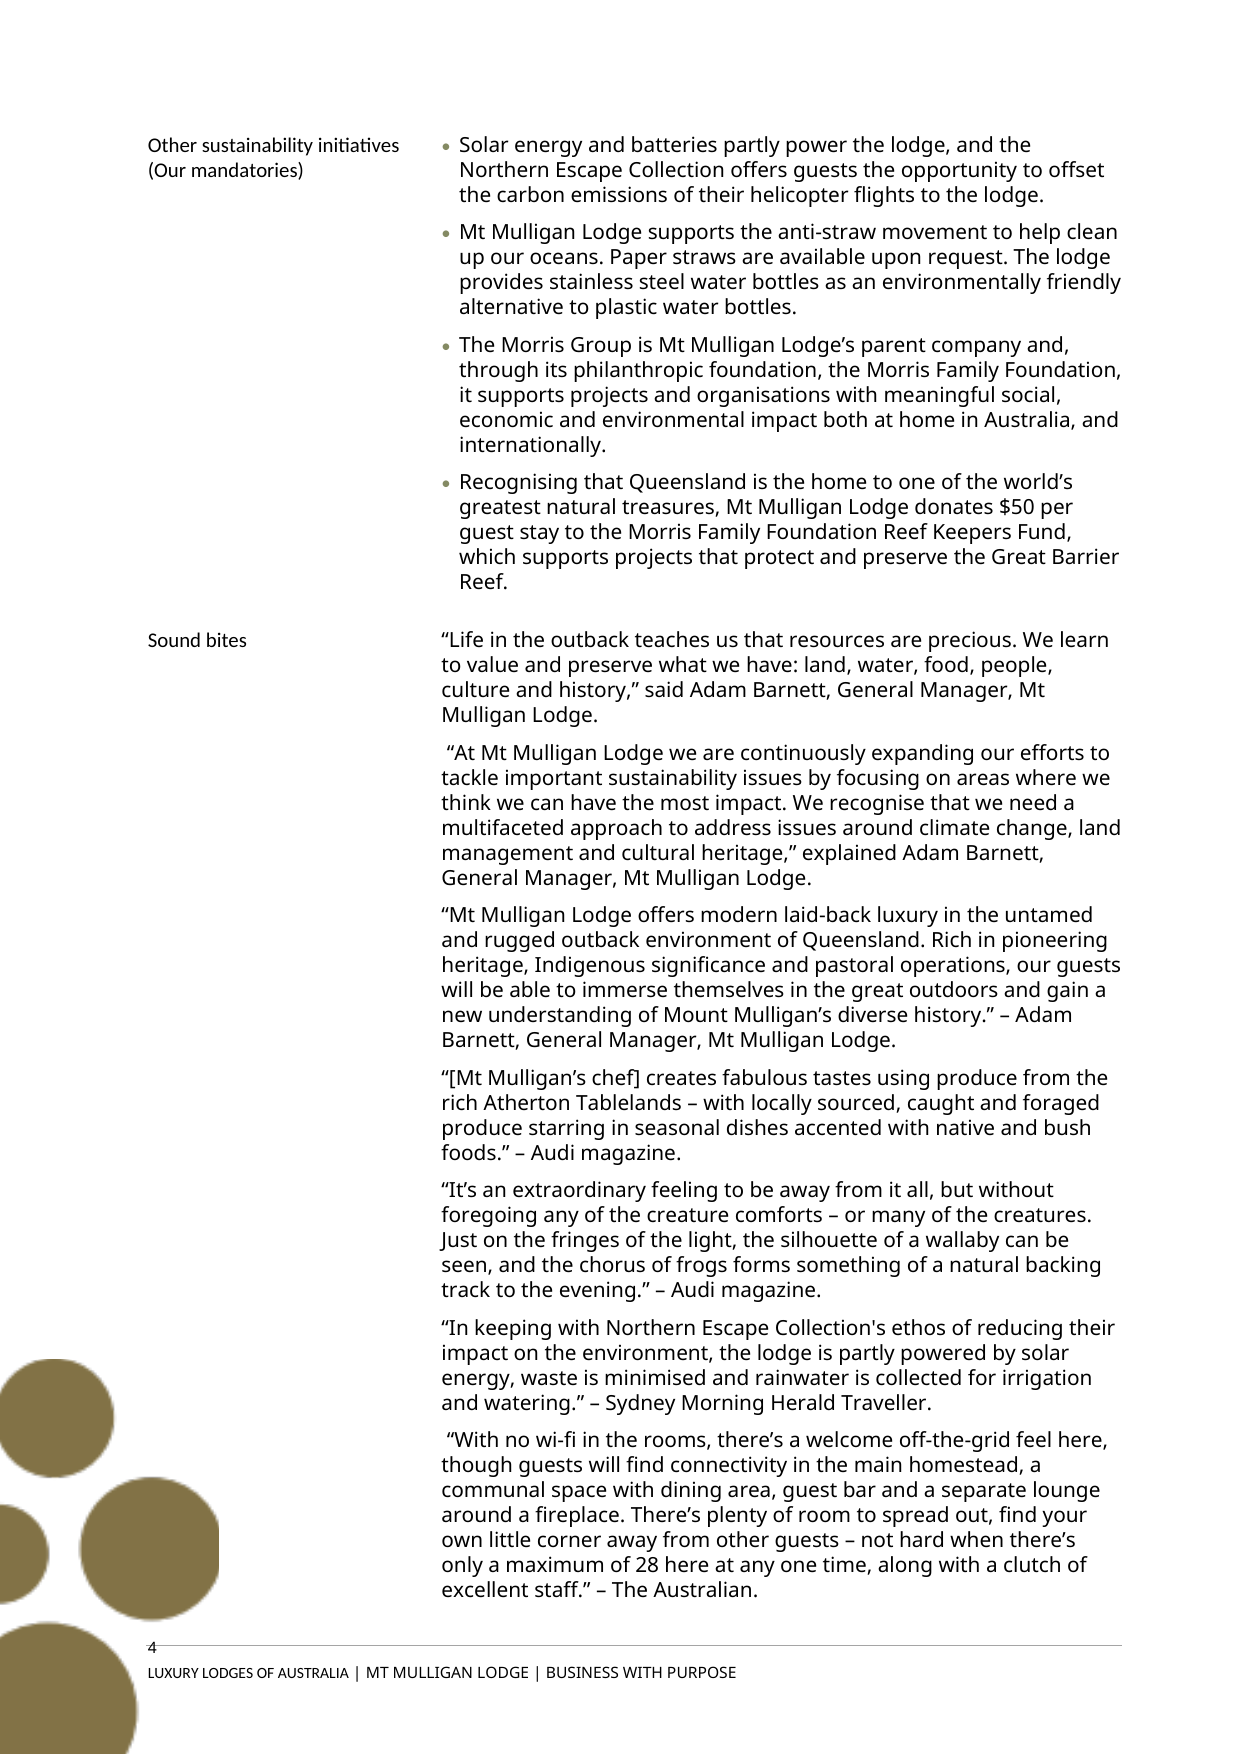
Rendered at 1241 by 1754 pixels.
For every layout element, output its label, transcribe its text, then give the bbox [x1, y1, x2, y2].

table_cell Sound bites [148, 616, 441, 1624]
table_cell “Life in the outback teaches us that resources are precious. We learn to value and preserve what we have: land, water, food, people, culture and history,” said Adam Barnett, General Manager, Mt Mulligan Lodge. “At Mt Mulligan Lodge we are continuously expanding our efforts to tackle important sustainability issues by focusing on areas where we think we can have the most impact. We recognise that we need a multifaceted approach to address issues around climate change, land management and cultural heritage,” explained Adam Barnett, General Manager, Mt Mulligan Lodge. “Mt Mulligan Lodge offers modern laid-back luxury in the untamed and rugged outback environment of Queensland. Rich in pioneering heritage, Indigenous significance and pastoral operations, our guests will be able to immerse themselves in the great outdoors and gain a new understanding of Mount Mulligan’s diverse history.” – Adam Barnett, General Manager, Mt Mulligan Lodge. “[Mt Mulligan’s chef] creates fabulous tastes using produce from the rich Atherton Tablelands – with locally sourced, caught and foraged produce starring in seasonal dishes accented with native and bush foods.” – Audi magazine. “It’s an extraordinary feeling to be away from it all, but without foregoing any of the creature comforts – or many of the creatures. Just on the fringes of the light, the silhouette of a wallaby can be seen, and the chorus of frogs forms something of a natural backing track to the evening.” – Audi magazine. “In keeping with Northern Escape Collection's ethos of reducing their impact on the environment, the lodge is partly powered by solar energy, waste is minimised and rainwater is collected for irrigation and watering.” – Sydney Morning Herald Traveller. “With no wi-fi in the rooms, there’s a welcome off-the-grid feel here, though guests will find connectivity in the main homestead, a communal space with dining area, guest bar and a separate lounge around a fireplace. There’s plenty of room to spread out, find your own little corner away from other guests – not hard when there’s only a maximum of 28 here at any one time, along with a clutch of excellent staff.” – The Australian. [441, 616, 1122, 1624]
table_cell Other sustainability initiatives (Our mandatories) [148, 120, 441, 616]
table_cell Solar energy and batteries partly power the lodge, and the Northern Escape Collection offers guests the opportunity to offset the carbon emissions of their helicopter flights to the lodge. Mt Mulligan Lodge supports the anti-straw movement to help clean up our oceans. Paper straws are available upon request. The lodge provides stainless steel water bottles as an environmentally friendly alternative to plastic water bottles. The Morris Group is Mt Mulligan Lodge’s parent company and, through its philanthropic foundation, the Morris Family Foundation, it supports projects and organisations with meaningful social, economic and environmental impact both at home in Australia, and internationally. Recognising that Queensland is the home to one of the world’s greatest natural treasures, Mt Mulligan Lodge donates $50 per guest stay to the Morris Family Foundation Reef Keepers Fund, which supports projects that protect and preserve the Great Barrier Reef. [441, 120, 1122, 616]
